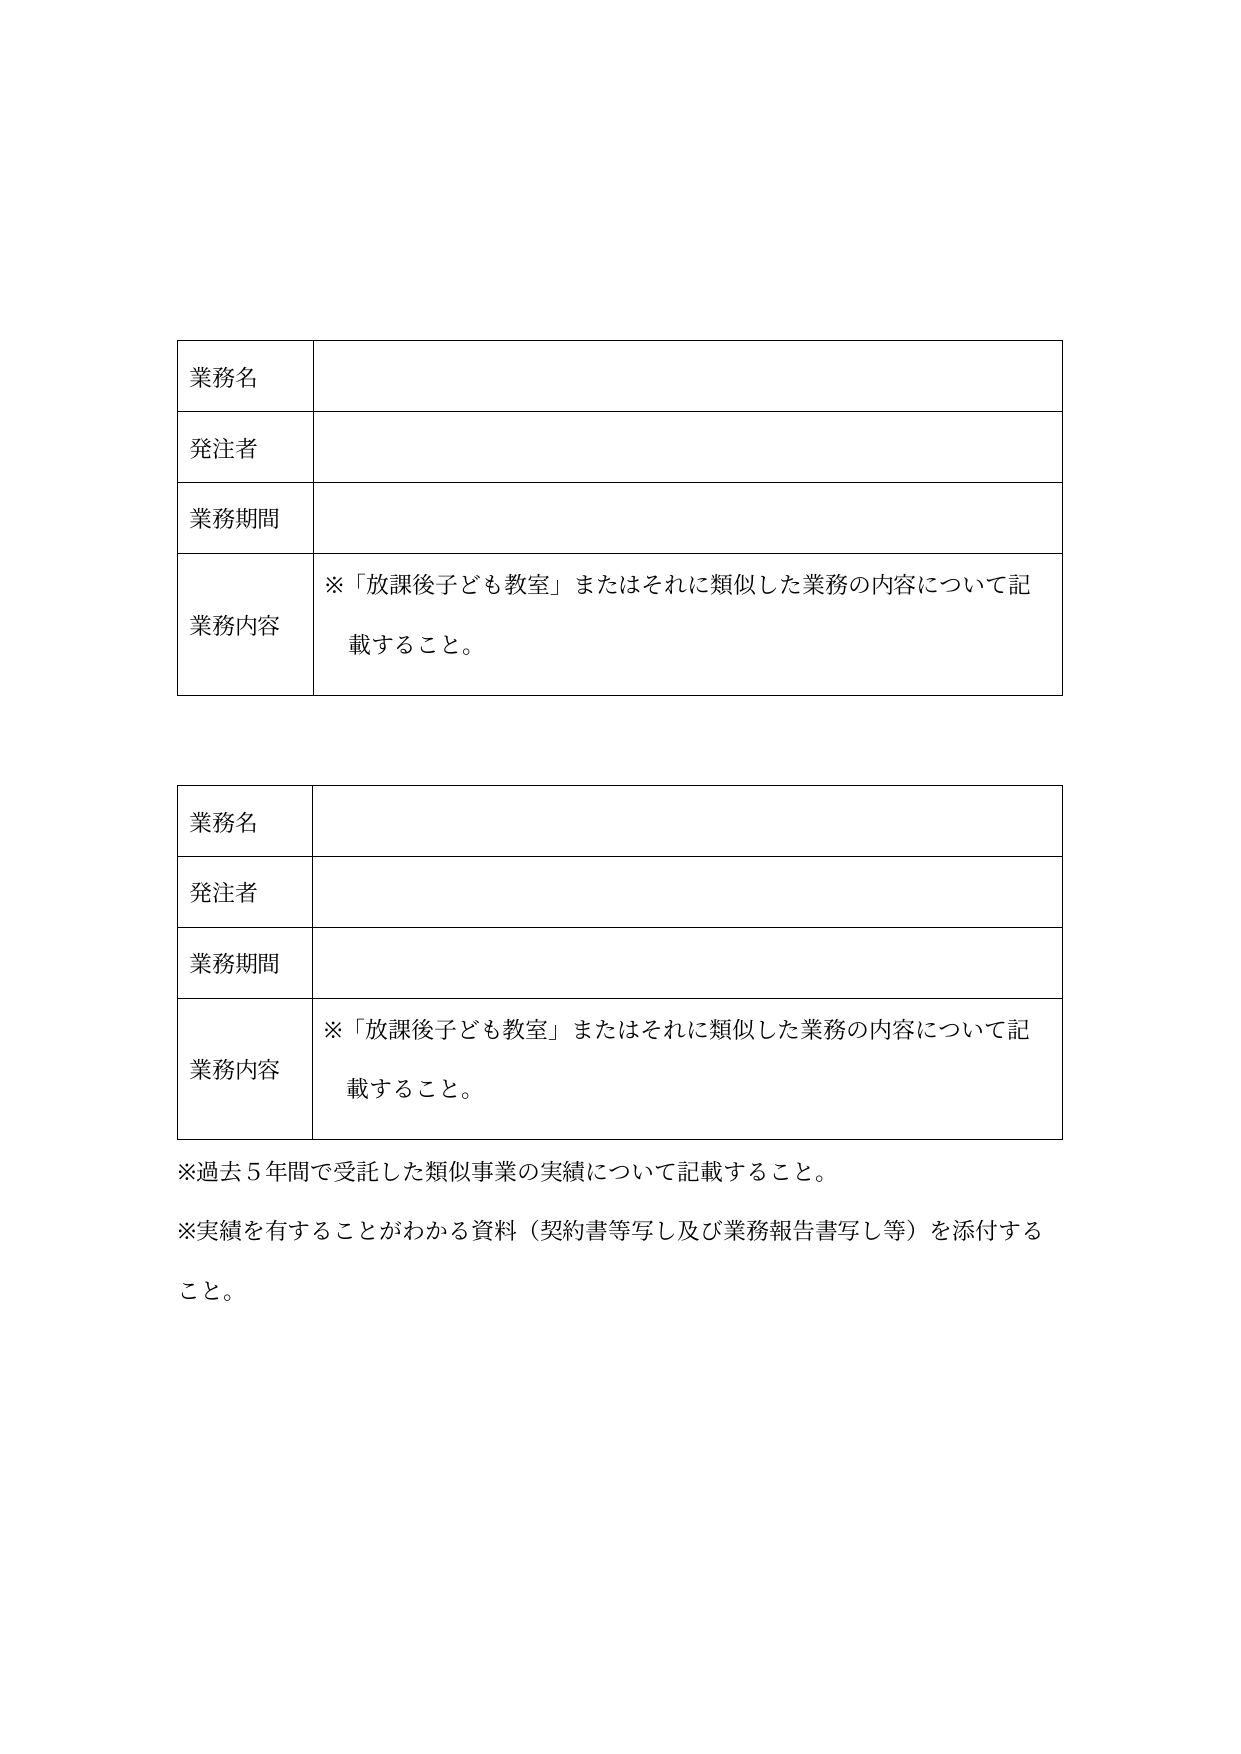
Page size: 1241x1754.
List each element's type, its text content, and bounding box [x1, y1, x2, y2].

table_cell 業務期間 [178, 928, 312, 998]
table_cell 発注者 [178, 857, 312, 927]
table_cell ※「放課後子ども教室」またはそれに類似した業務の内容について記載すること。 [314, 554, 1062, 695]
table_header 業務名 [178, 341, 313, 411]
table_cell 業務内容 [178, 999, 312, 1139]
table_cell [314, 483, 1062, 553]
table_cell 業務内容 [178, 554, 313, 695]
table_header [314, 341, 1062, 411]
text ※実績を有することがわかる資料（契約書等写し及び業務報告書写し等）を添付すること。 [177, 1200, 1063, 1319]
table_cell [313, 857, 1062, 927]
table_cell ※「放課後子ども教室」またはそれに類似した業務の内容について記載すること。 [313, 999, 1062, 1139]
text ※過去５年間で受託した類似事業の実績について記載すること。 [177, 1140, 1063, 1200]
table_cell [313, 928, 1062, 998]
table_header [313, 786, 1062, 856]
table_header 業務名 [178, 786, 312, 856]
table_cell 発注者 [178, 412, 313, 482]
table_cell [314, 412, 1062, 482]
table_cell 業務期間 [178, 483, 313, 553]
